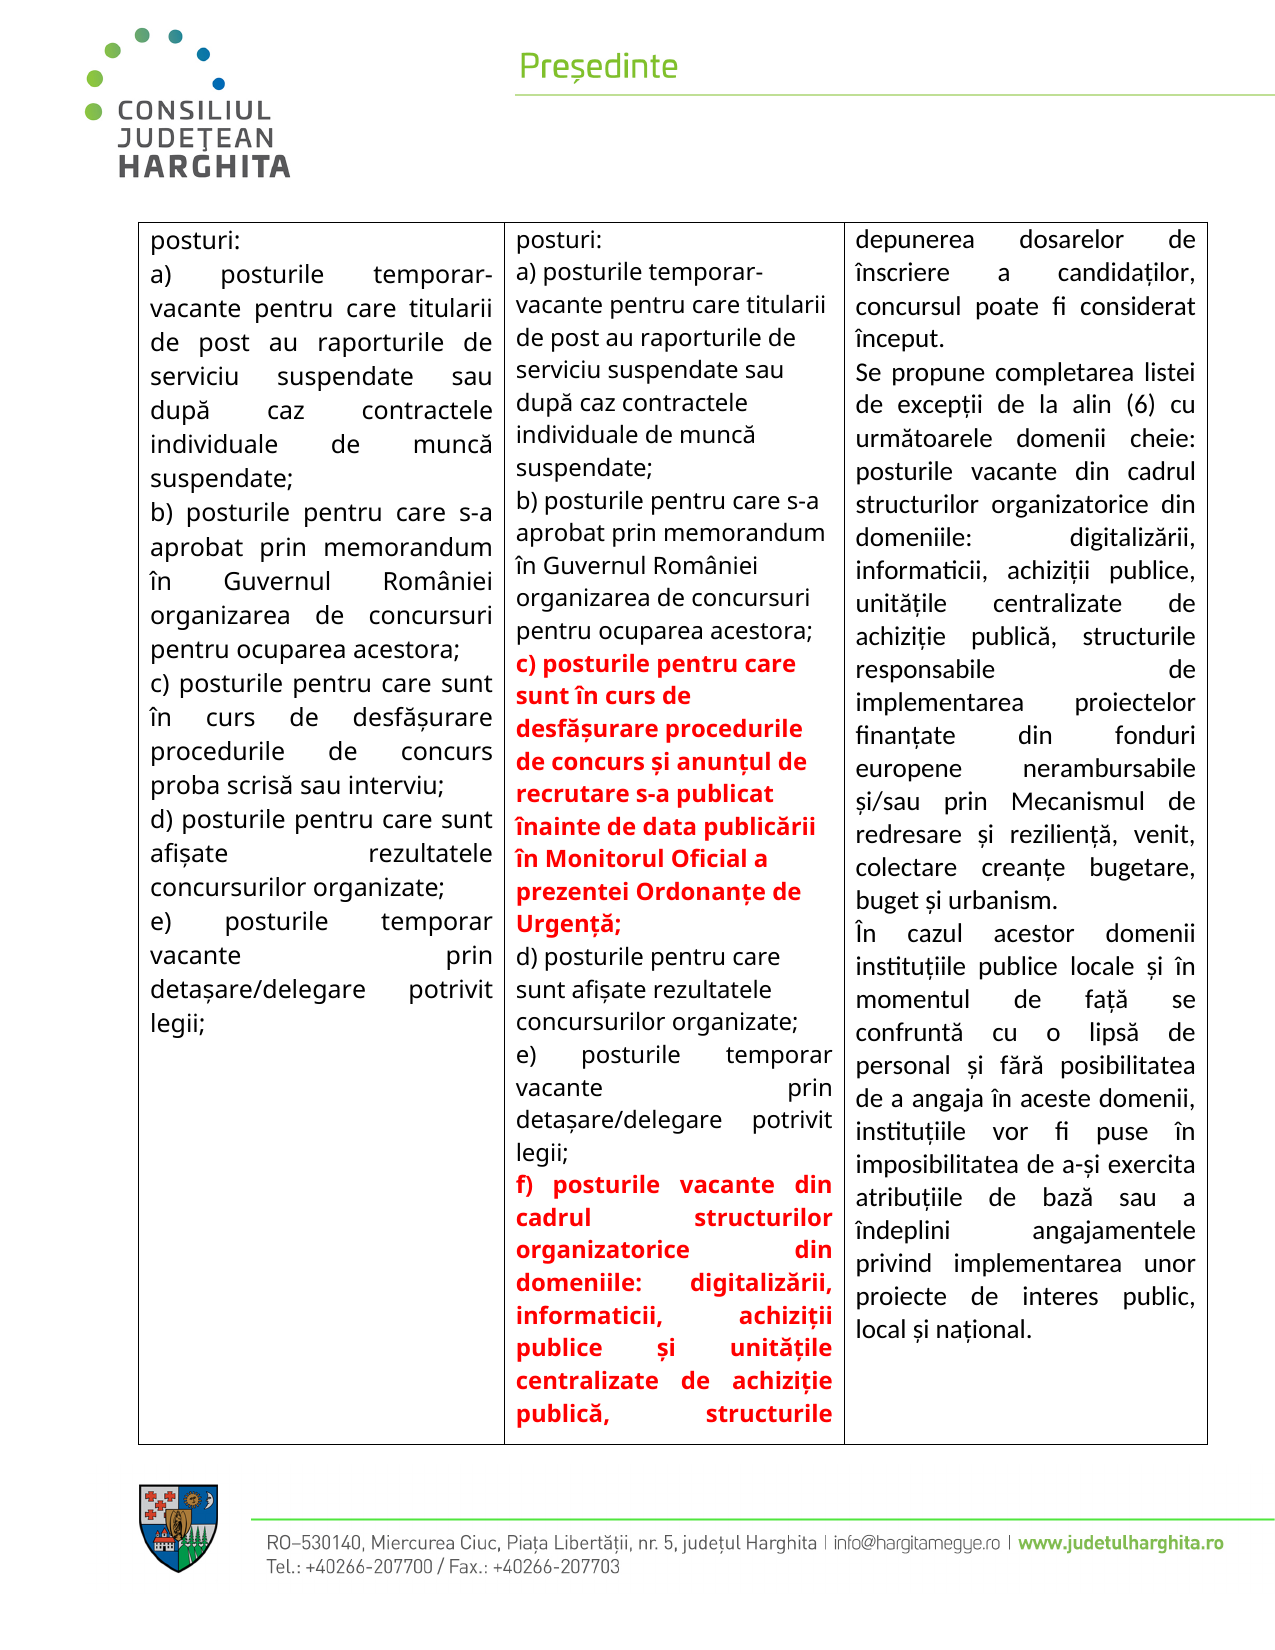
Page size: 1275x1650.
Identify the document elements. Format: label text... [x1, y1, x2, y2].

picture [0, 0, 1275, 207]
picture [84, 1464, 1275, 1594]
